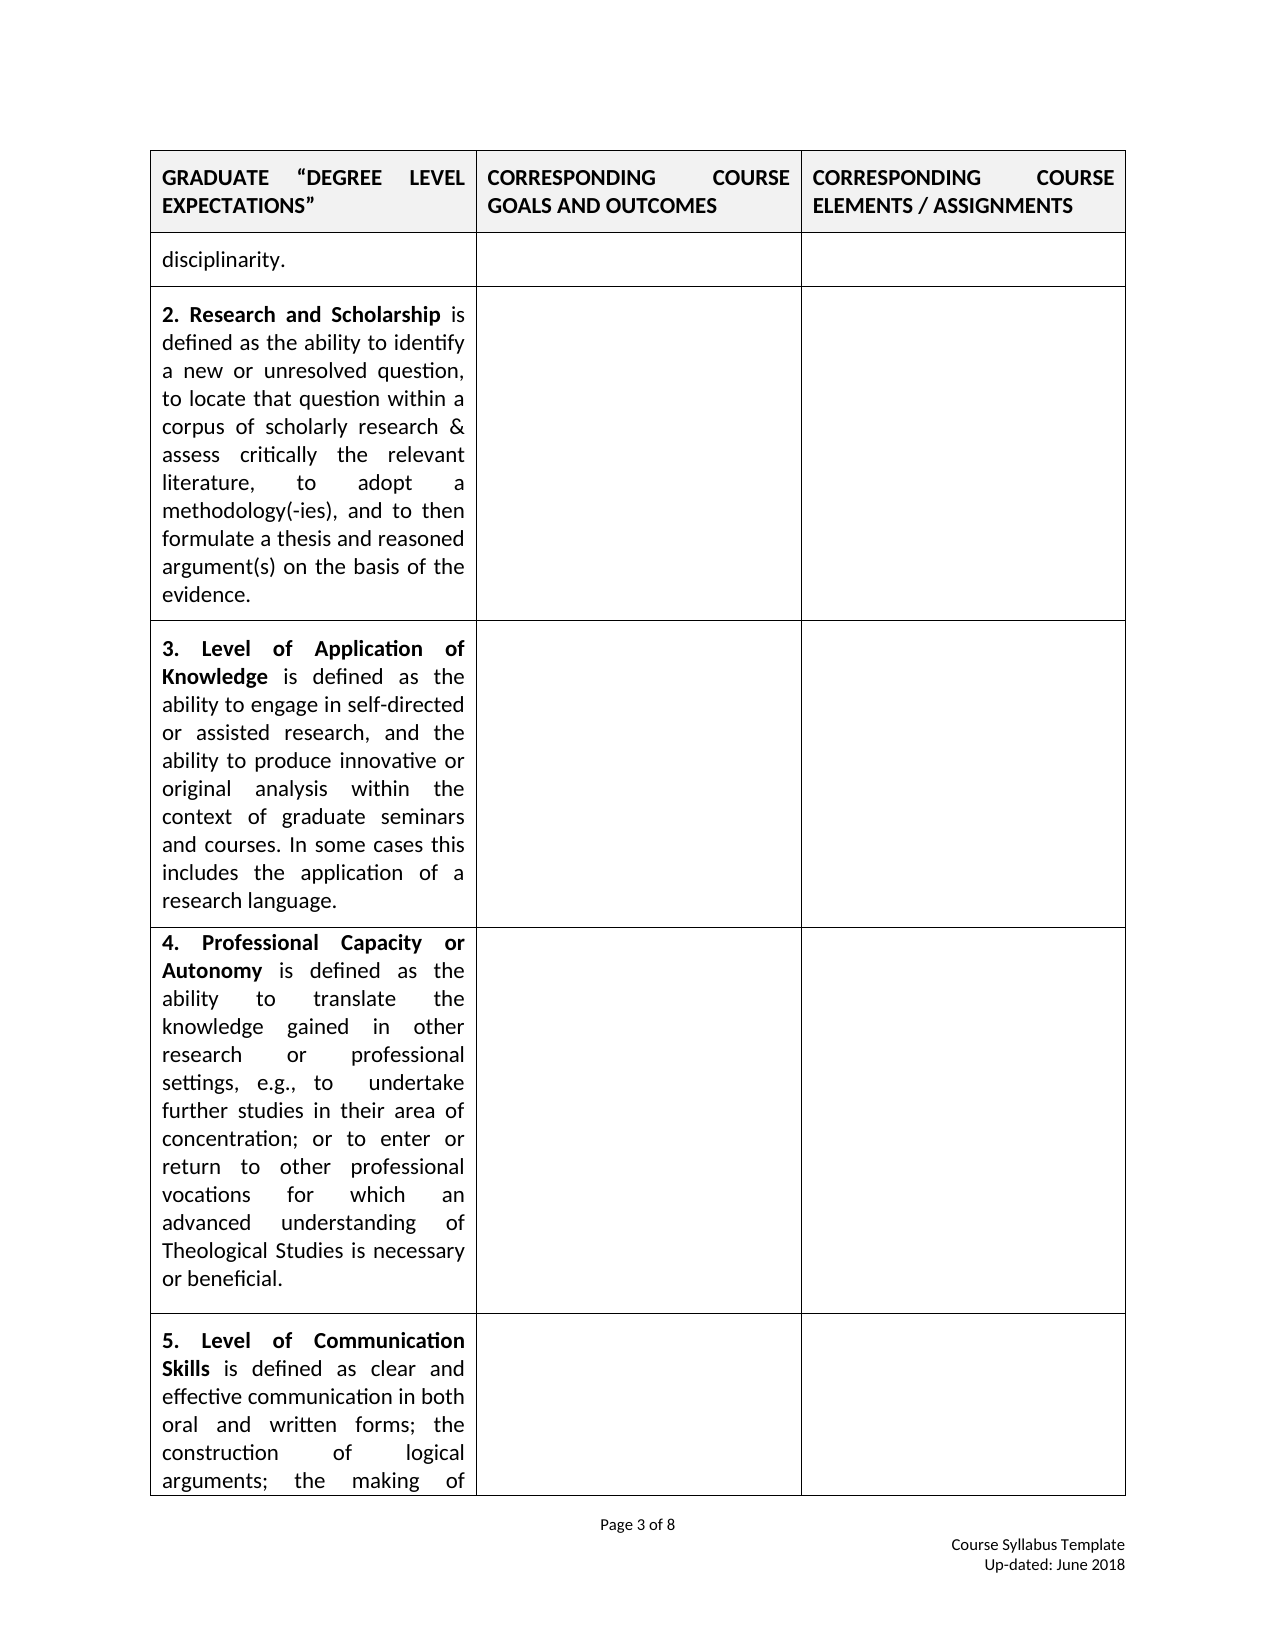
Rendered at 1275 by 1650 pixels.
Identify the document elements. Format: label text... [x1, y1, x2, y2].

table_cell [802, 621, 1125, 927]
table_cell 4. Professional Capacity or Autonomy is defined as the ability to translate the knowledge gained in other research or professional settings, e.g., to undertake further studies in their area of concentration; or to enter or return to other professional vocations for which an advanced understanding of Theological Studies is necessary or beneficial. [151, 928, 476, 1313]
table_cell [477, 287, 801, 620]
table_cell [151, 233, 476, 286]
table_cell [802, 1314, 1125, 1494]
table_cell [151, 1314, 476, 1494]
table_cell [802, 287, 1125, 620]
table_cell [477, 1314, 801, 1494]
table_header GRADUATE “DEGREE LEVEL EXPECTATIONS” [151, 151, 476, 232]
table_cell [477, 233, 801, 286]
table_cell [477, 621, 801, 927]
table_cell 3. Level of Application of Knowledge is defined as the ability to engage in self-directed or assisted research, and the ability to produce innovative or original analysis within the context of graduate seminars and courses. In some cases this includes the application of a research language. [151, 621, 476, 927]
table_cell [802, 233, 1125, 286]
table_cell 2. Research and Scholarship is defined as the ability to identify a new or unresolved question, to locate that question within a corpus of scholarly research & assess critically the relevant literature, to adopt a methodology(-ies), and to then formulate a thesis and reasoned argument(s) on the basis of the evidence. [151, 287, 476, 620]
table_header CORRESPONDING COURSE ELEMENTS / ASSIGNMENTS [802, 151, 1125, 232]
table_cell [802, 928, 1125, 1313]
table_header CORRESPONDING COURSE GOALS AND OUTCOMES [477, 151, 801, 232]
table_cell [477, 928, 801, 1313]
